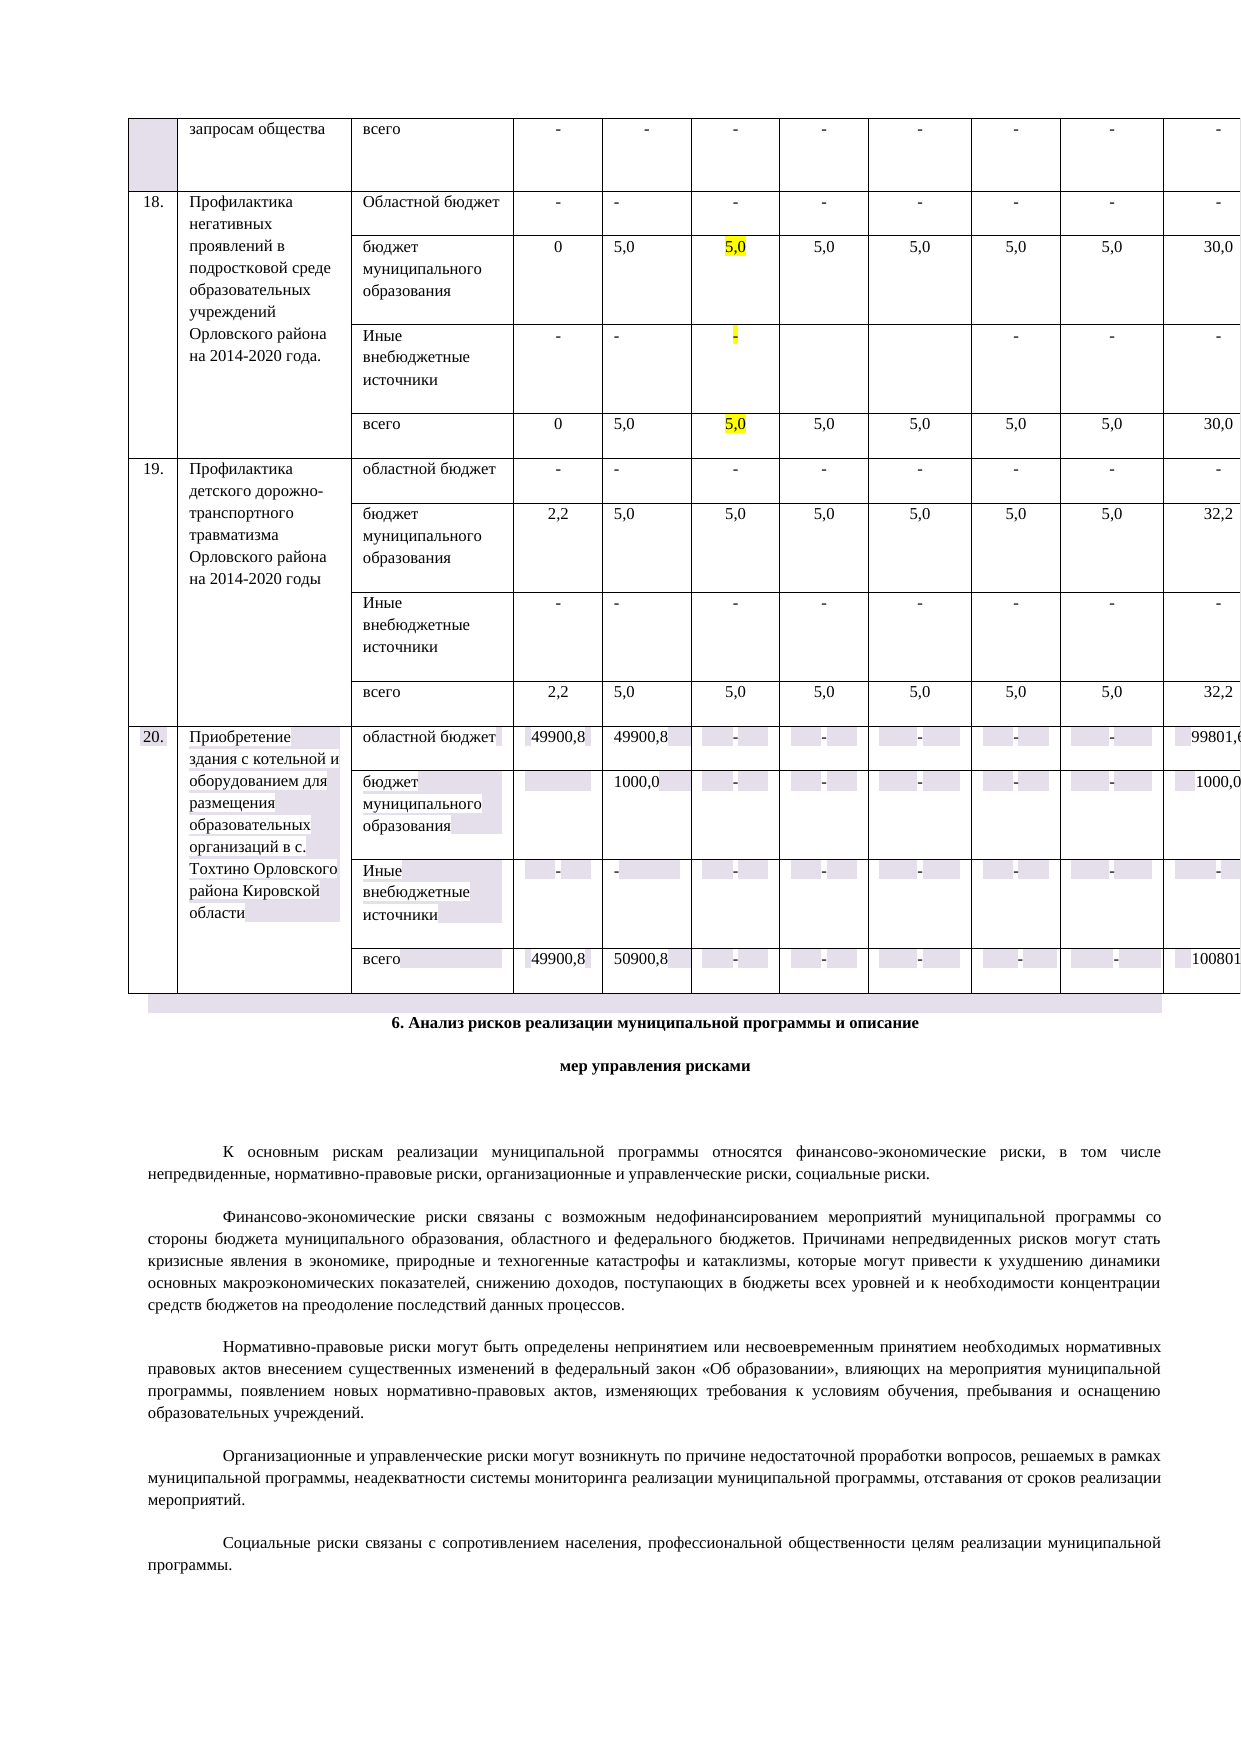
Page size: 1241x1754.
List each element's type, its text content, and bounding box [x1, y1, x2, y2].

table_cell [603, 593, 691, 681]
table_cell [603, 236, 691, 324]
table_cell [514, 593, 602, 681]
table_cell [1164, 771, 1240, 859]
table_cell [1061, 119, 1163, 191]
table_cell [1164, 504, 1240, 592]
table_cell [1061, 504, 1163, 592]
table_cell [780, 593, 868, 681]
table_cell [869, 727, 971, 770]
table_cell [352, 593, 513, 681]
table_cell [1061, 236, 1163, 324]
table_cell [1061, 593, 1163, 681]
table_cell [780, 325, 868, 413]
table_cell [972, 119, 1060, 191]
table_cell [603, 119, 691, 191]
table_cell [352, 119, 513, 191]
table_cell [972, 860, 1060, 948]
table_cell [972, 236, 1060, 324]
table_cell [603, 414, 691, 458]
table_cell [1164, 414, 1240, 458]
text мер управления рисками [148, 1056, 1162, 1075]
text Финансово-экономические риски связаны с возможным недофинансированием мероприятий муниципальной программы со стороны бюджета муниципального образования, областного и федерального бюджетов. Причинами непредвиденных рисков могут стать кризисные явления в экономике, природные и техногенные катастрофы и катаклизмы, которые могут привести к ухудшению динамики основных макроэкономических показателей, снижению доходов, поступающих в бюджеты всех уровней и к необходимости концентрации средств бюджетов на преодоление последствий данных процессов. [148, 1206, 1162, 1313]
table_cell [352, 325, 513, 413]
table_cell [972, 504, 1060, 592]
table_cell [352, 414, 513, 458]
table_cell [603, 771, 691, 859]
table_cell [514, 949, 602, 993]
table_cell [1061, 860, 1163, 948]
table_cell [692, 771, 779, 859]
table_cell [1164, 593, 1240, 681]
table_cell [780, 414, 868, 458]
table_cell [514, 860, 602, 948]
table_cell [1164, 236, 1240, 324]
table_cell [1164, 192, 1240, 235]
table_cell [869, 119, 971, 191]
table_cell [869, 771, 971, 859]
text Организационные и управленческие риски могут возникнуть по причине недостаточной проработки вопросов, решаемых в рамках муниципальной программы, неадекватности системы мониторинга реализации муниципальной программы, отставания от сроков реализации мероприятий. [148, 1446, 1162, 1509]
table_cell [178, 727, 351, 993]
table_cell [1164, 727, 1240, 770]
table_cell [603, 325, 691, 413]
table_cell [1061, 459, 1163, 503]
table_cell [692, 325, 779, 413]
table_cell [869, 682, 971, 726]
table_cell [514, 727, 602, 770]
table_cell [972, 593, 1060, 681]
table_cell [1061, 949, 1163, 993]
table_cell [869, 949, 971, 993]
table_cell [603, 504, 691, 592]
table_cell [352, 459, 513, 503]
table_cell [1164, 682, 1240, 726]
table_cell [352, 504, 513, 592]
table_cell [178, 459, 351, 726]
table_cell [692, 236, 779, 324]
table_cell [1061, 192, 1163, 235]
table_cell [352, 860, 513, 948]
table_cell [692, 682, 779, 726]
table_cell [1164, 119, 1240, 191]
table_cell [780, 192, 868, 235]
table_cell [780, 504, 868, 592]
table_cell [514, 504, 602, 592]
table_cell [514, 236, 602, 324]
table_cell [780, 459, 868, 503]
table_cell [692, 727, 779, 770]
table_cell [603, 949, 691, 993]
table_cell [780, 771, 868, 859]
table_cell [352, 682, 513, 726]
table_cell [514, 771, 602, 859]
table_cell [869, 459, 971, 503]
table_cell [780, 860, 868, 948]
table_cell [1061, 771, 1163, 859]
text Нормативно-правовые риски могут быть определены непринятием или несвоевременным принятием необходимых нормативных правовых актов внесением существенных изменений в федеральный закон «Об образовании», влияющих на мероприятия муниципальной программы, появлением новых нормативно-правовых актов, изменяющих требования к условиям обучения, пребывания и оснащению образовательных учреждений. [148, 1337, 1162, 1422]
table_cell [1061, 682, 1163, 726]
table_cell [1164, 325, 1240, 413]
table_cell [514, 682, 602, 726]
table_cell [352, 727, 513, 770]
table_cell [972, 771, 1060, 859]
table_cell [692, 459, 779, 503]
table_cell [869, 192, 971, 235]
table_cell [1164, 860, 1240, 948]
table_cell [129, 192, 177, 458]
text К основным рискам реализации муниципальной программы относятся финансово-экономические риски, в том числе непредвиденные, нормативно-правовые риски, организационные и управленческие риски, социальные риски. [148, 1142, 1162, 1183]
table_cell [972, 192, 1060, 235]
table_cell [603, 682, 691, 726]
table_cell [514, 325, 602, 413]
text 6. Анализ рисков реализации муниципальной программы и описание [148, 1013, 1162, 1032]
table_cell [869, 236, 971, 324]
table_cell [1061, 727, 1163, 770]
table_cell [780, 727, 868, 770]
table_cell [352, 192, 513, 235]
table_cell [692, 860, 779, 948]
text Социальные риски связаны с сопротивлением населения, профессиональной общественности целям реализации муниципальной программы. [148, 1533, 1162, 1574]
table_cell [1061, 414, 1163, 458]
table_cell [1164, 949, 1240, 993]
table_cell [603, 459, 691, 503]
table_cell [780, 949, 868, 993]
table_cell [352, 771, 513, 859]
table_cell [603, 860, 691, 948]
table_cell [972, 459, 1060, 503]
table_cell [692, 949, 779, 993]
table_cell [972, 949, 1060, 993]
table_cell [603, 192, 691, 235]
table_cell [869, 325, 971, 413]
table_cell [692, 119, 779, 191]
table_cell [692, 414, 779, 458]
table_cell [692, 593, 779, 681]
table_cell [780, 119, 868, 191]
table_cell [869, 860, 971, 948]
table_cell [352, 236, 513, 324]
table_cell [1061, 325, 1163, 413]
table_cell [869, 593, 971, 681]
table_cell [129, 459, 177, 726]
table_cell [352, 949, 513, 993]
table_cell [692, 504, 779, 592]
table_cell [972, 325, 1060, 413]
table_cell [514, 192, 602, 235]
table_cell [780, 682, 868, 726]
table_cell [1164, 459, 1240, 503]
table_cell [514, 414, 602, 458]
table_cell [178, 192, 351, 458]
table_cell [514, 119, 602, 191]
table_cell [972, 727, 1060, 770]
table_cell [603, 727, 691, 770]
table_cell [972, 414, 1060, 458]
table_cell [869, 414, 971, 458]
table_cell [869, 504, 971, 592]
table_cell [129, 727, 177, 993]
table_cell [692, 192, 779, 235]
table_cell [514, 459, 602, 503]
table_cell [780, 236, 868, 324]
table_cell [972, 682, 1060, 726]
